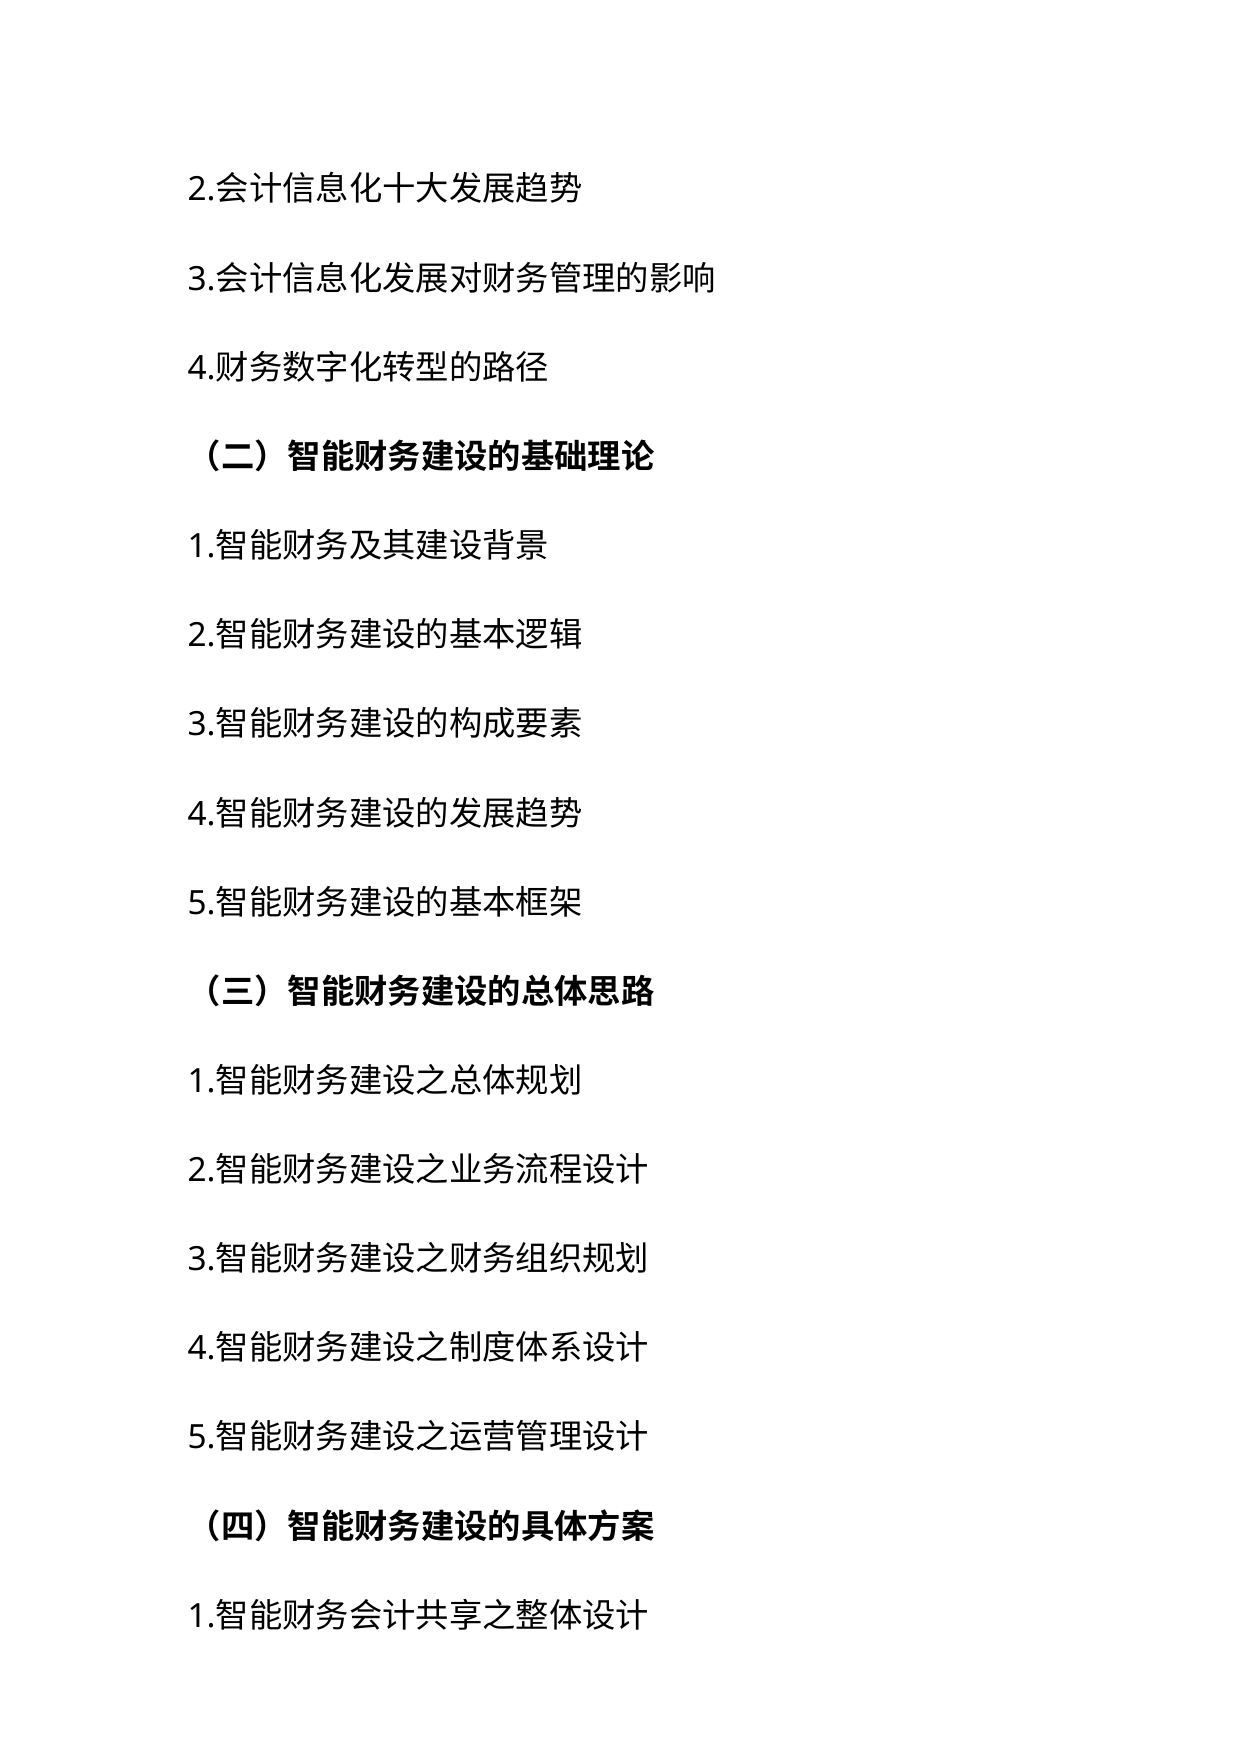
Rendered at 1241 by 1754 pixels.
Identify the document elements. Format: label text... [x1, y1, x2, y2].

text 3.会计信息化发展对财务管理的影响 [187, 243, 1053, 308]
text 1.智能财务会计共享之整体设计 [187, 1580, 1053, 1645]
text 4.智能财务建设的发展趋势 [187, 778, 1053, 843]
text 5.智能财务建设的基本框架 [187, 867, 1053, 932]
text 2.智能财务建设的基本逻辑 [187, 600, 1053, 665]
text 5.智能财务建设之运营管理设计 [187, 1402, 1053, 1467]
text （二）智能财务建设的基础理论 [187, 421, 1053, 486]
text 2.智能财务建设之业务流程设计 [187, 1134, 1053, 1199]
text 3.智能财务建设之财务组织规划 [187, 1224, 1053, 1289]
text 1.智能财务及其建设背景 [187, 511, 1053, 576]
text （三）智能财务建设的总体思路 [187, 956, 1053, 1021]
text 3.智能财务建设的构成要素 [187, 689, 1053, 754]
text 4.财务数字化转型的路径 [187, 332, 1053, 397]
text （四）智能财务建设的具体方案 [187, 1491, 1053, 1556]
text 2.会计信息化十大发展趋势 [187, 154, 1053, 219]
text 1.智能财务建设之总体规划 [187, 1045, 1053, 1110]
text 4.智能财务建设之制度体系设计 [187, 1313, 1053, 1378]
